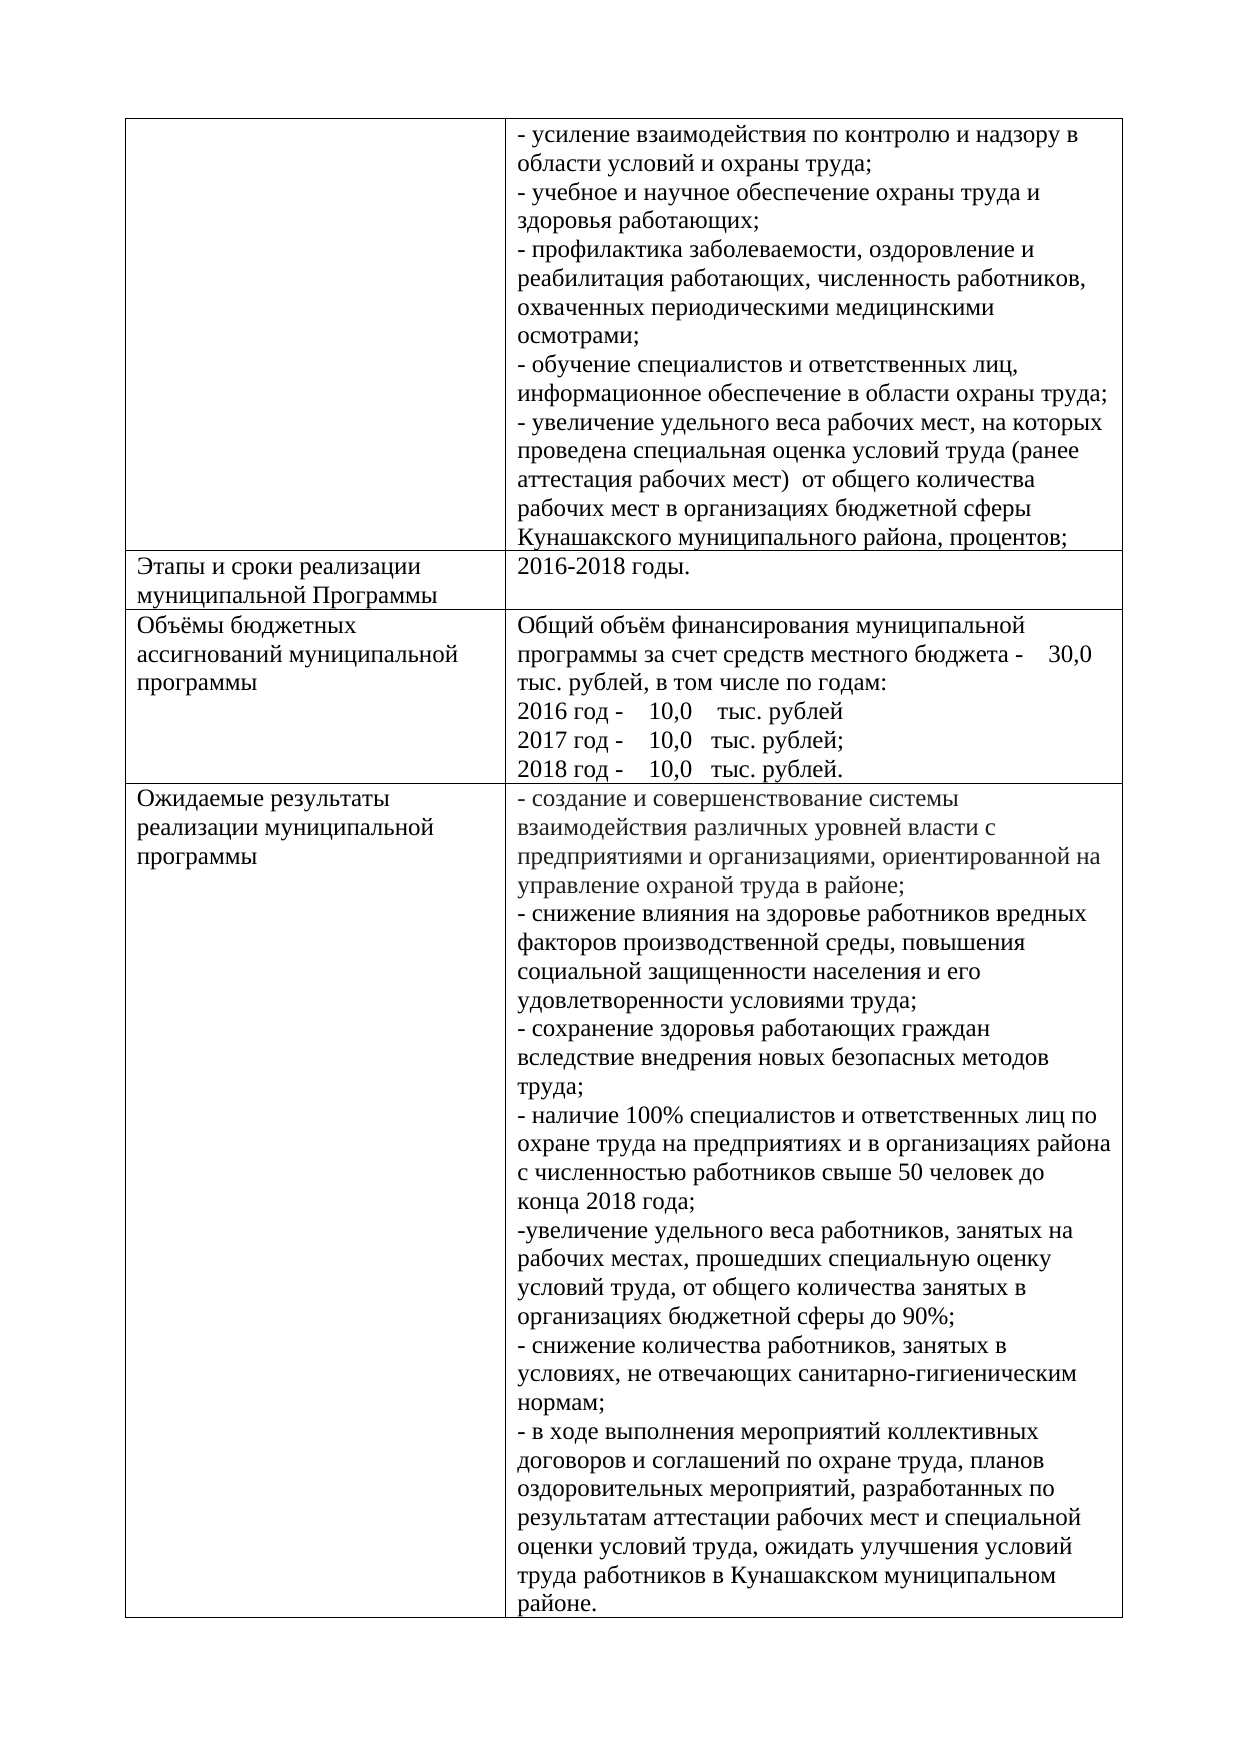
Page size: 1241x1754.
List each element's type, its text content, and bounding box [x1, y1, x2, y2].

table_cell Общий объём финансирования муниципальной программы за счет средств местного бюджета - 30,0 тыс. рублей, в том числе по годам: 2016 год - 10,0 тыс. рублей 2017 год - 10,0 тыс. рублей; 2018 год - 10,0 тыс. рублей. [506, 610, 1122, 782]
table_cell Этапы и сроки реализации муниципальной Программы [126, 551, 505, 609]
table_cell - создание и совершенствование системы взаимодействия различных уровней власти с предприятиями и организациями, ориентированной на управление охраной труда в районе; - снижение влияния на здоровье работников вредных факторов производственной среды, повышения социальной защищенности населения и его удовлетворенности условиями труда; - сохранение здоровья работающих граждан вследствие внедрения новых безопасных методов труда; - наличие 100% специалистов и ответственных лиц по охране труда на предприятиях и в организациях района с численностью работников свыше 50 человек до конца 2018 года; -увеличение удельного веса работников, занятых на рабочих местах, прошедших специальную оценку условий труда, от общего количества занятых в организациях бюджетной сферы до 90%; - снижение количества работников, занятых в условиях, не отвечающих санитарно-гигиеническим нормам; - в ходе выполнения мероприятий коллективных договоров и соглашений по охране труда, планов оздоровительных мероприятий, разработанных по результатам аттестации рабочих мест и специальной оценки условий труда, ожидать улучшения условий труда работников в Кунашакском муниципальном районе. [506, 784, 1122, 1617]
table_cell Объёмы бюджетных ассигнований муниципальной программы [126, 610, 505, 782]
table_cell Ожидаемые результаты реализации муниципальной программы [126, 784, 505, 1617]
table_cell 2016-2018 годы. [506, 551, 1122, 609]
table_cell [506, 119, 1122, 550]
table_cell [126, 119, 505, 550]
